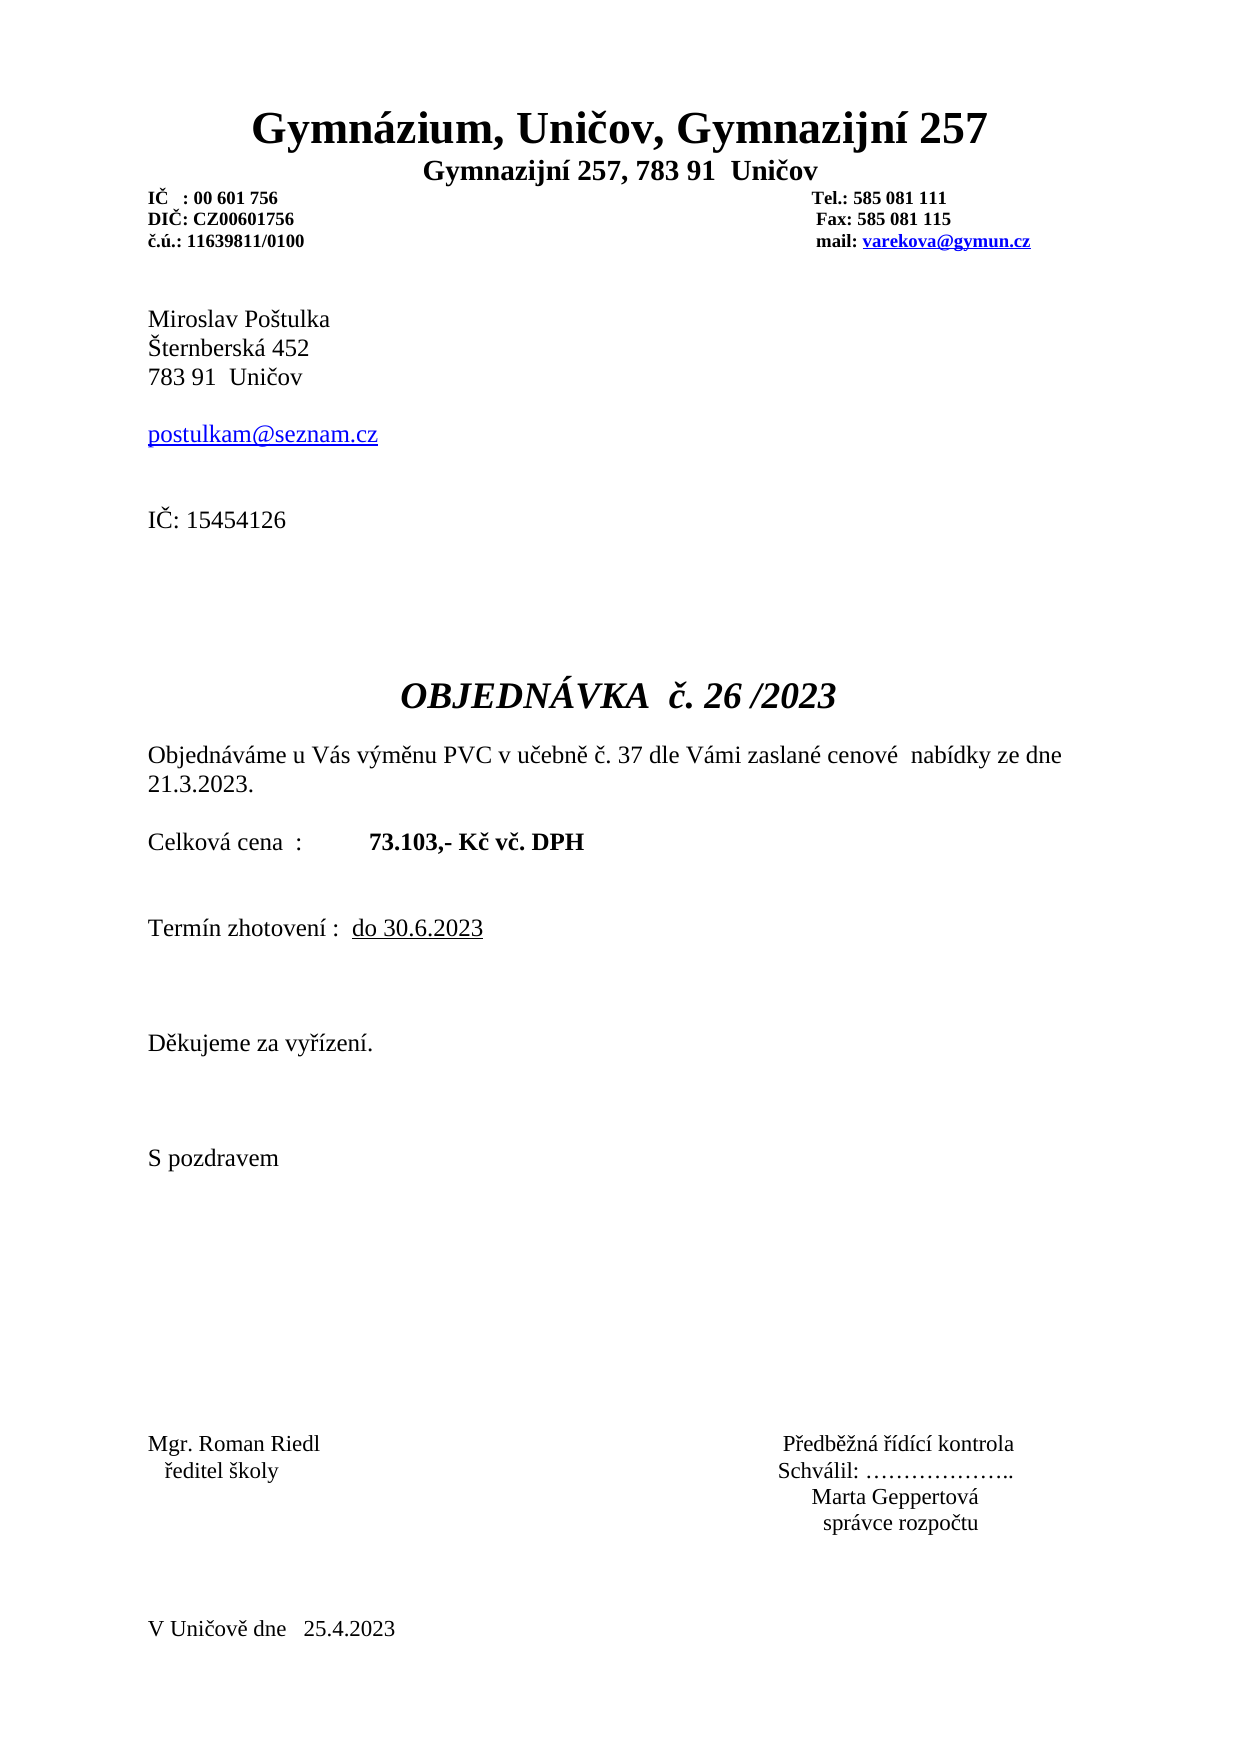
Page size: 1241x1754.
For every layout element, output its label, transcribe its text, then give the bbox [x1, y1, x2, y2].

text IČ : 00 601 756 Tel.: 585 081 111 [148, 187, 1092, 208]
text Mgr. Roman Riedl Předběžná řídící kontrola [148, 1430, 1092, 1457]
text ředitel školy Schválil: ……………….. [148, 1457, 1092, 1483]
text 783 91 Uničov [148, 362, 1092, 390]
text DIČ: CZ00601756 Fax: 585 081 115 [148, 208, 1092, 230]
title Gymnázium, Uničov, Gymnazijní 257 [148, 100, 1092, 153]
text Gymnazijní 257, 783 91 Uničov [148, 153, 1092, 187]
text Termín zhotovení : do 30.6.2023 [148, 913, 1092, 942]
text S pozdravem [148, 1143, 1092, 1172]
text Celková cena : 73.103,- Kč vč. DPH [148, 827, 1092, 855]
text IČ: 15454126 [148, 505, 1092, 534]
subtitle č.ú.: 11639811/0100 mail: varekova@gymun.cz [148, 230, 1092, 251]
text Miroslav Poštulka [148, 304, 1092, 333]
text Objednáváme u Vás výměnu PVC v učebně č. 37 dle Vámi zaslané cenové nabídky ze dne 21.3.2023. [148, 740, 1092, 798]
subtitle OBJEDNÁVKA č. 26 /2023 [148, 673, 1092, 716]
text správce rozpočtu [148, 1509, 1092, 1536]
text Děkujeme za vyřízení. [148, 1028, 1092, 1057]
text Marta Geppertová [148, 1483, 1092, 1509]
text postulkam@seznam.cz [148, 419, 1092, 448]
text V Uničově dne 25.4.2023 [148, 1615, 1092, 1641]
text Šternberská 452 [148, 333, 1092, 362]
